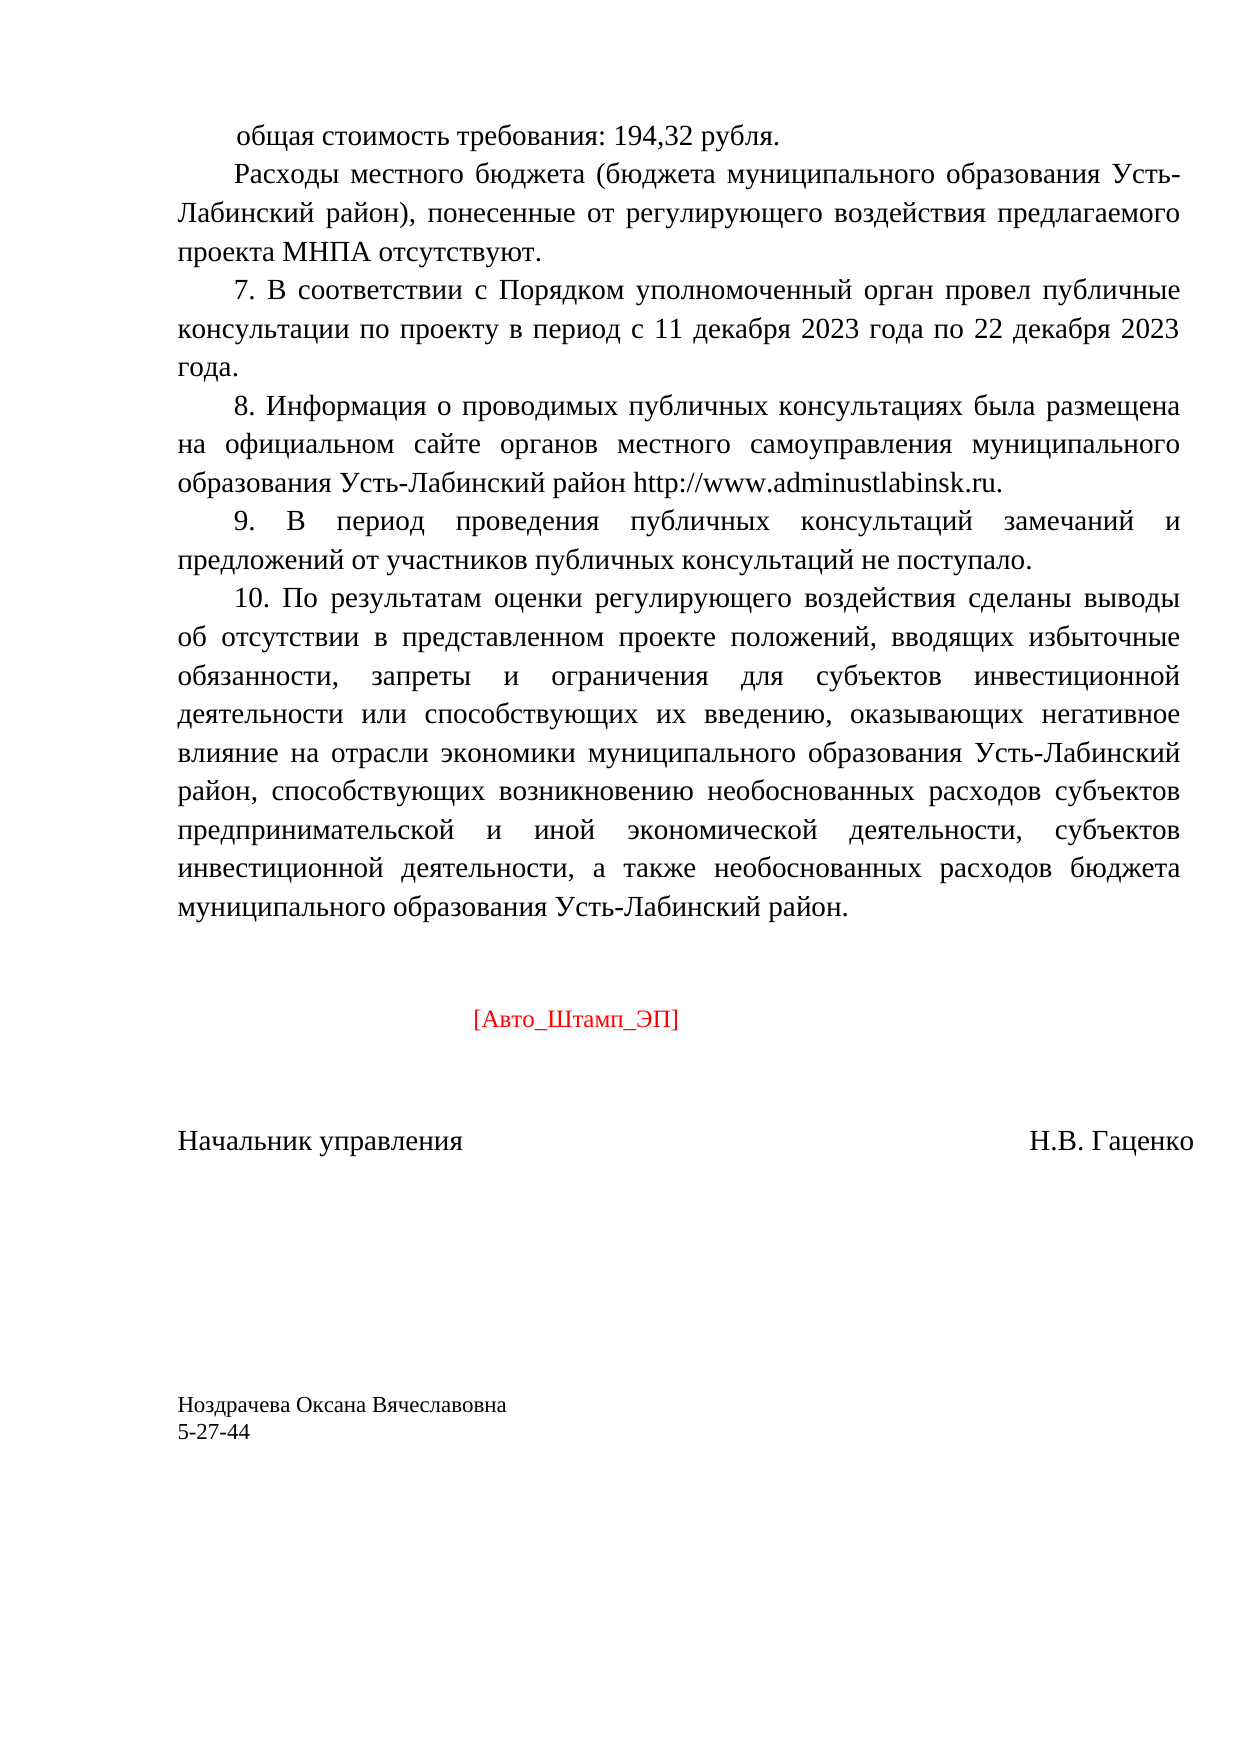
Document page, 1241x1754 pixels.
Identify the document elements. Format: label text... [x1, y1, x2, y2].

text 9. В период проведения публичных консультаций замечаний и предложений от участников публичных консультаций не поступало. [177, 503, 1181, 576]
table_header Н.В. Гаценко [873, 1005, 1194, 1157]
text 8. Информация о проводимых публичных консультациях была размещена на официальном сайте органов местного самоуправления муниципального образования Усть-Лабинский район http://www.adminustlabinsk.ru. [177, 388, 1181, 498]
text 10. По результатам оценки регулирующего воздействия сделаны выводы об отсутствии в представленном проекте положений, вводящих избыточные обязанности, запреты и ограничения для субъектов инвестиционной деятельности или способствующих их введению, оказывающих негативное влияние на отрасли экономики муниципального образования Усть-Лабинский район, способствующих возникновению необоснованных расходов субъектов предпринимательской и иной экономической деятельности, субъектов инвестиционной деятельности, а также необоснованных расходов бюджета муниципального образования Усть-Лабинский район. [177, 581, 1181, 922]
text Ноздрачева Оксана Вячеславовна [177, 1391, 1181, 1418]
table_header Начальник управления [177, 1005, 473, 1157]
text общая стоимость требования: 194,32 рубля. [177, 118, 1181, 152]
text 5-27-44 [177, 1418, 1181, 1444]
text Расходы местного бюджета (бюджета муниципального образования Усть-Лабинский район), понесенные от регулирующего воздействия предлагаемого проекта МНПА отсутствуют. [177, 157, 1181, 267]
table_header [Авто_Штамп_ЭП] [473, 1005, 873, 1157]
text 7. В соответствии с Порядком уполномоченный орган провел публичные консультации по проекту в период с 11 декабря 2023 года по 22 декабря 2023 года. [177, 272, 1181, 383]
